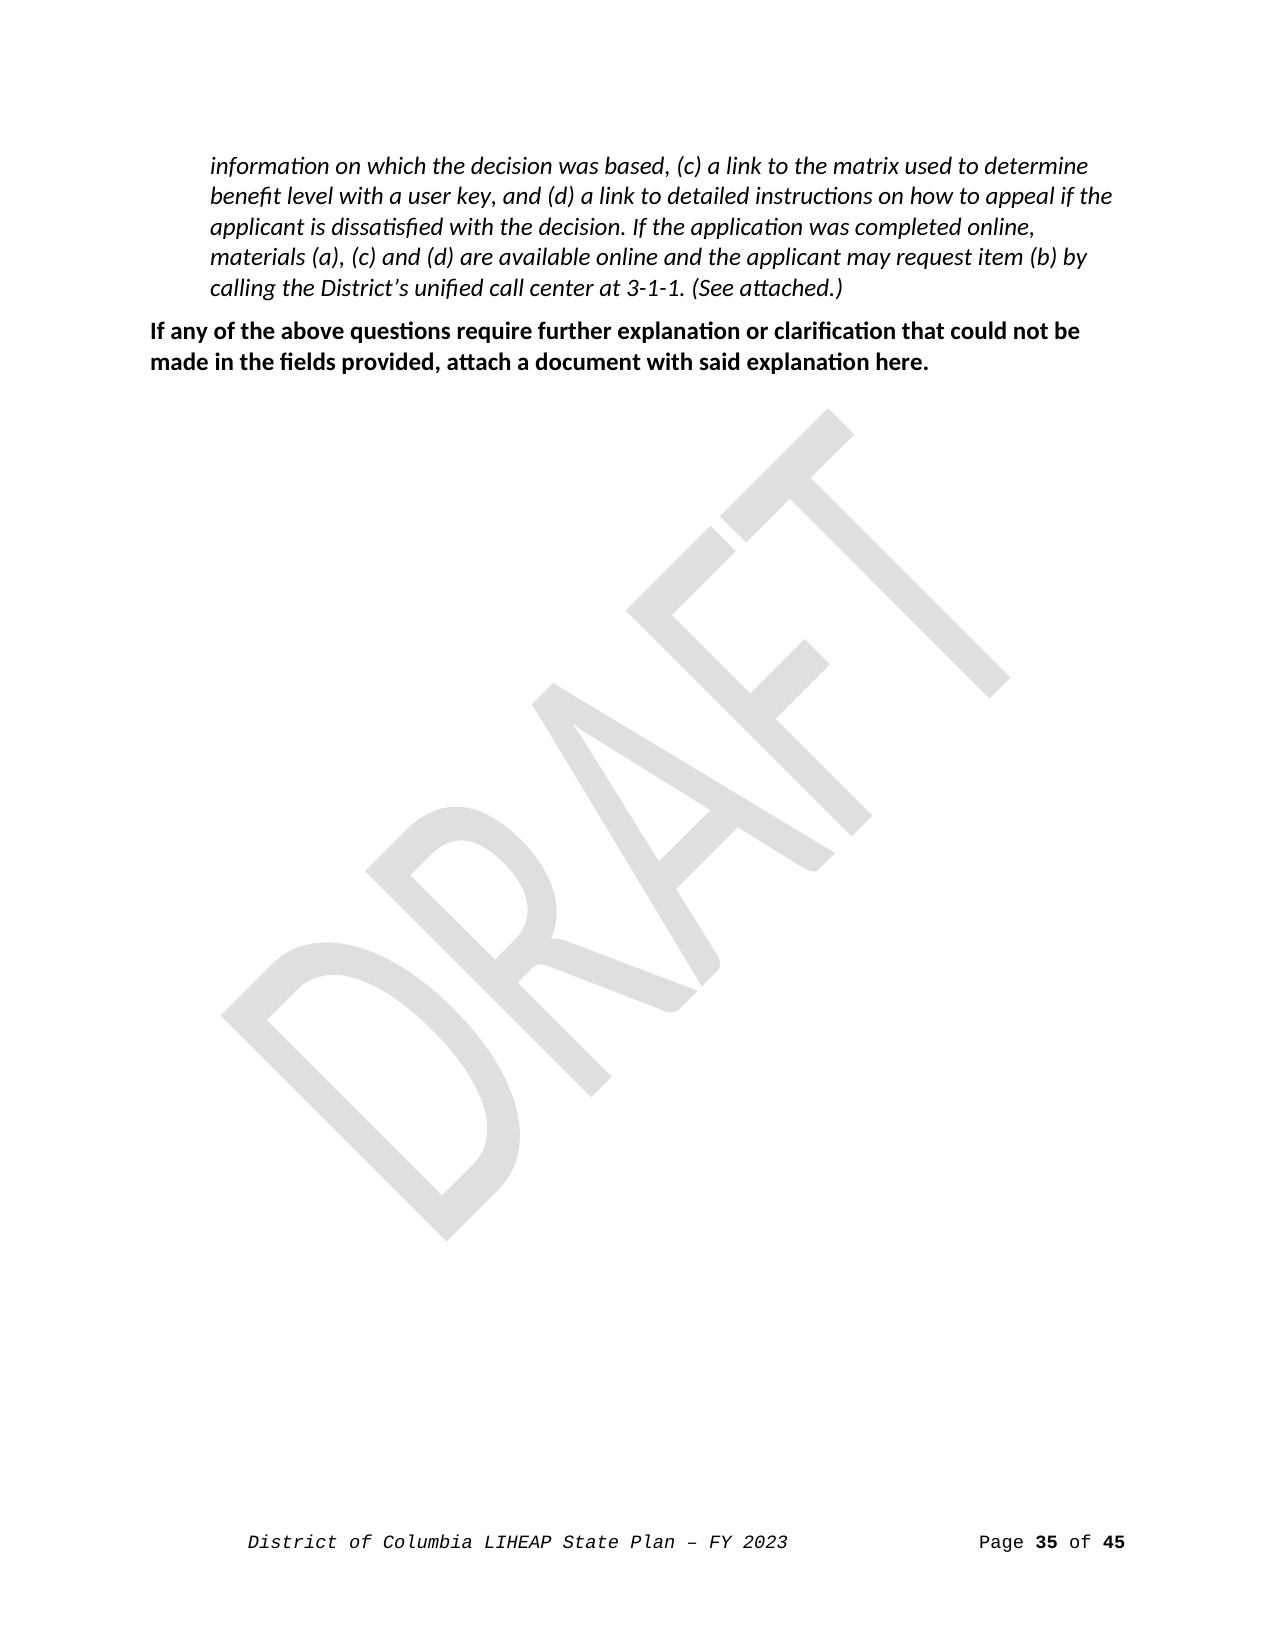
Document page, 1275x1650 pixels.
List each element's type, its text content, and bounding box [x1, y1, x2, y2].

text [210, 150, 1125, 303]
text If any of the above questions require further explanation or clarification that could not be made in the fields provided, attach a document with said explanation here. [150, 315, 1125, 376]
